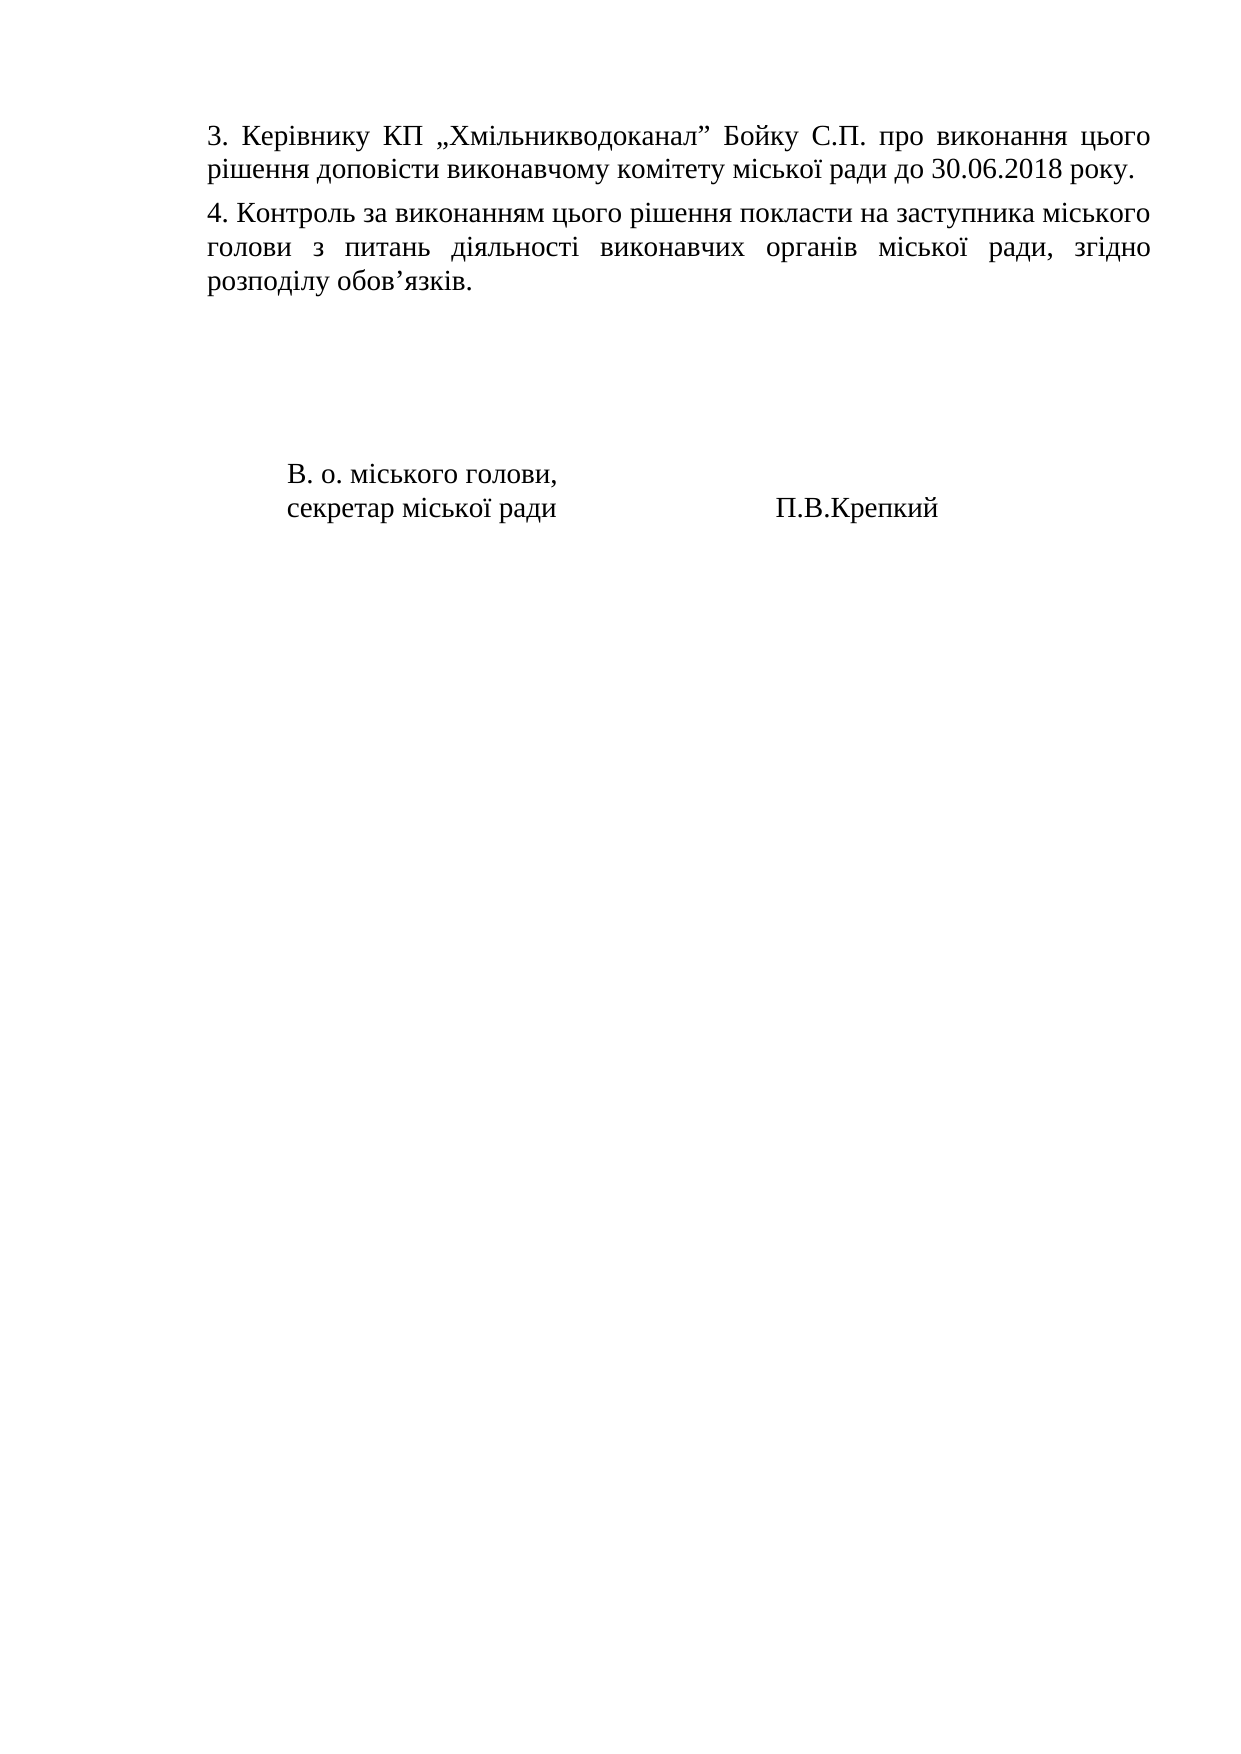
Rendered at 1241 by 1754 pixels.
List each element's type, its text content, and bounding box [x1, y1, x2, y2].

text В. о. міського голови, [177, 456, 1152, 490]
text секретар міської ради П.В.Крепкий [177, 490, 1152, 523]
text 4. Контроль за виконанням цього рішення покласти на заступника міського голови з питань діяльності виконавчих органів міської ради, згідно розподілу обов’язків. [207, 196, 1152, 296]
text 3. Керівнику КП „Хмільникводоканал” Бойку С.П. про виконання цього рішення доповісти виконавчому комітету міської ради до 30.06.2018 року. [207, 118, 1152, 185]
